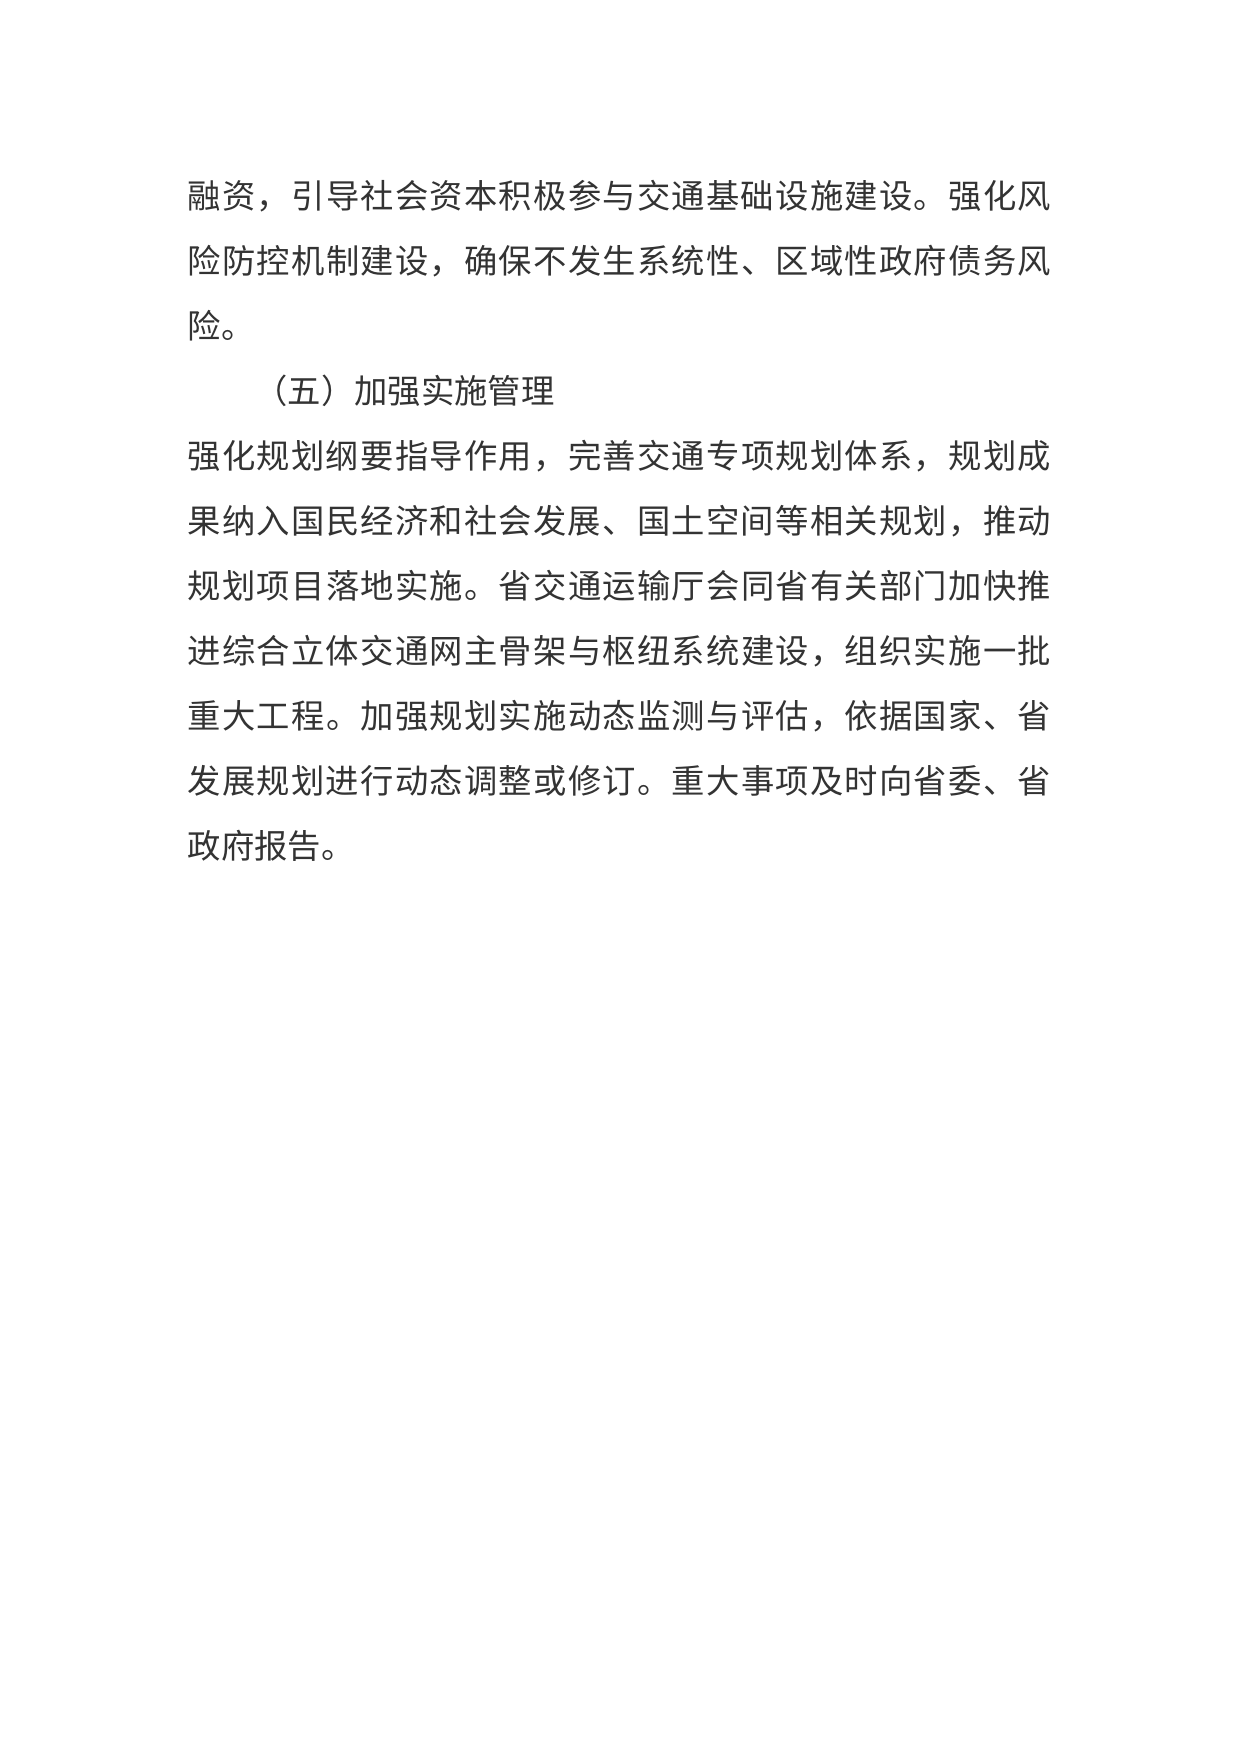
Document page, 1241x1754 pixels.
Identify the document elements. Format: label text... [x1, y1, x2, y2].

text （五）加强实施管理 [187, 357, 1053, 422]
text 强化规划纲要指导作用，完善交通专项规划体系，规划成果纳入国民经济和社会发展、国土空间等相关规划，推动规划项目落地实施。省交通运输厅会同省有关部门加快推进综合立体交通网主骨架与枢纽系统建设，组织实施一批重大工程。加强规划实施动态监测与评估，依据国家、省发展规划进行动态调整或修订。重大事项及时向省委、省政府报告。 [187, 422, 1053, 877]
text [187, 162, 1053, 357]
